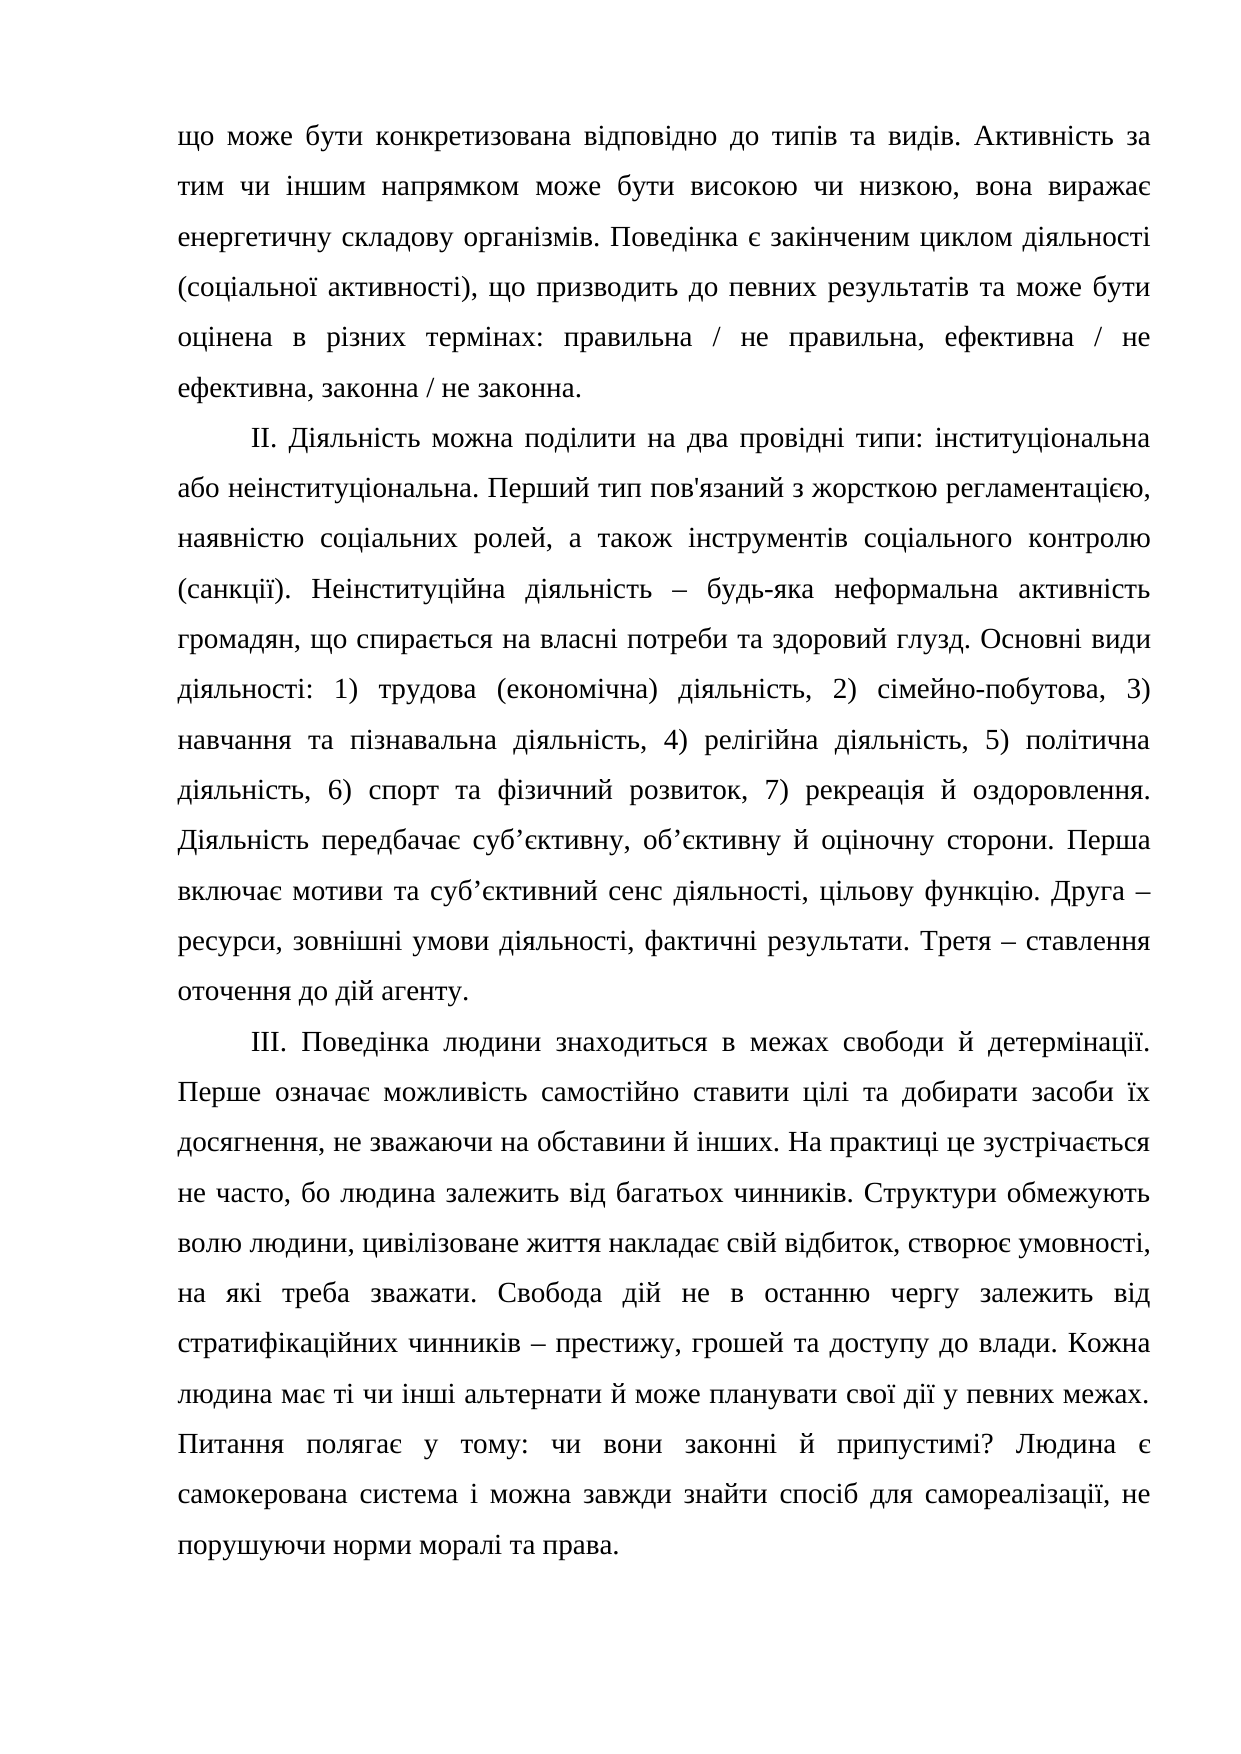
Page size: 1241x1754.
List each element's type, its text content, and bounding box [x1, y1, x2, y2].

text ІІ. Діяльність можна поділити на два провідні типи: інституціональна або неінституціональна. Перший тип пов'язаний з жорсткою регламентацією, наявністю соціальних ролей, а також інструментів соціального контролю (санкції). Неінституційна діяльність – будь-яка неформальна активність громадян, що спирається на власні потреби та здоровий глузд. Основні види діяльності: 1) трудова (економічна) діяльність, 2) сімейно-побутова, 3) навчання та пізнавальна діяльність, 4) релігійна діяльність, 5) політична діяльність, 6) спорт та фізичний розвиток, 7) рекреація й оздоровлення. Діяльність передбачає суб’єктивну, об’єктивну й оціночну сторони. Перша включає мотиви та суб’єктивний сенс діяльності, цільову функцію. Друга – ресурси, зовнішні умови діяльності, фактичні результати. Третя – ставлення оточення до дій агенту. [177, 420, 1152, 1007]
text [177, 118, 1152, 403]
text ІІІ. Поведінка людини знаходиться в межах свободи й детермінації. Перше означає можливість самостійно ставити цілі та добирати засоби їх досягнення, не зважаючи на обставини й інших. На практиці це зустрічається не часто, бо людина залежить від багатьох чинників. Структури обмежують волю людини, цивілізоване життя накладає свій відбиток, створює умовності, на які треба зважати. Свобода дій не в останню чергу залежить від стратифікаційних чинників – престижу, грошей та доступу до влади. Кожна людина має ті чи інші альтернати й може планувати свої дії у певних межах. Питання полягає у тому: чи вони законні й припустимі? Людина є самокерована система і можна завжди знайти спосіб для самореалізації, не порушуючи норми моралі та права. [177, 1024, 1152, 1560]
